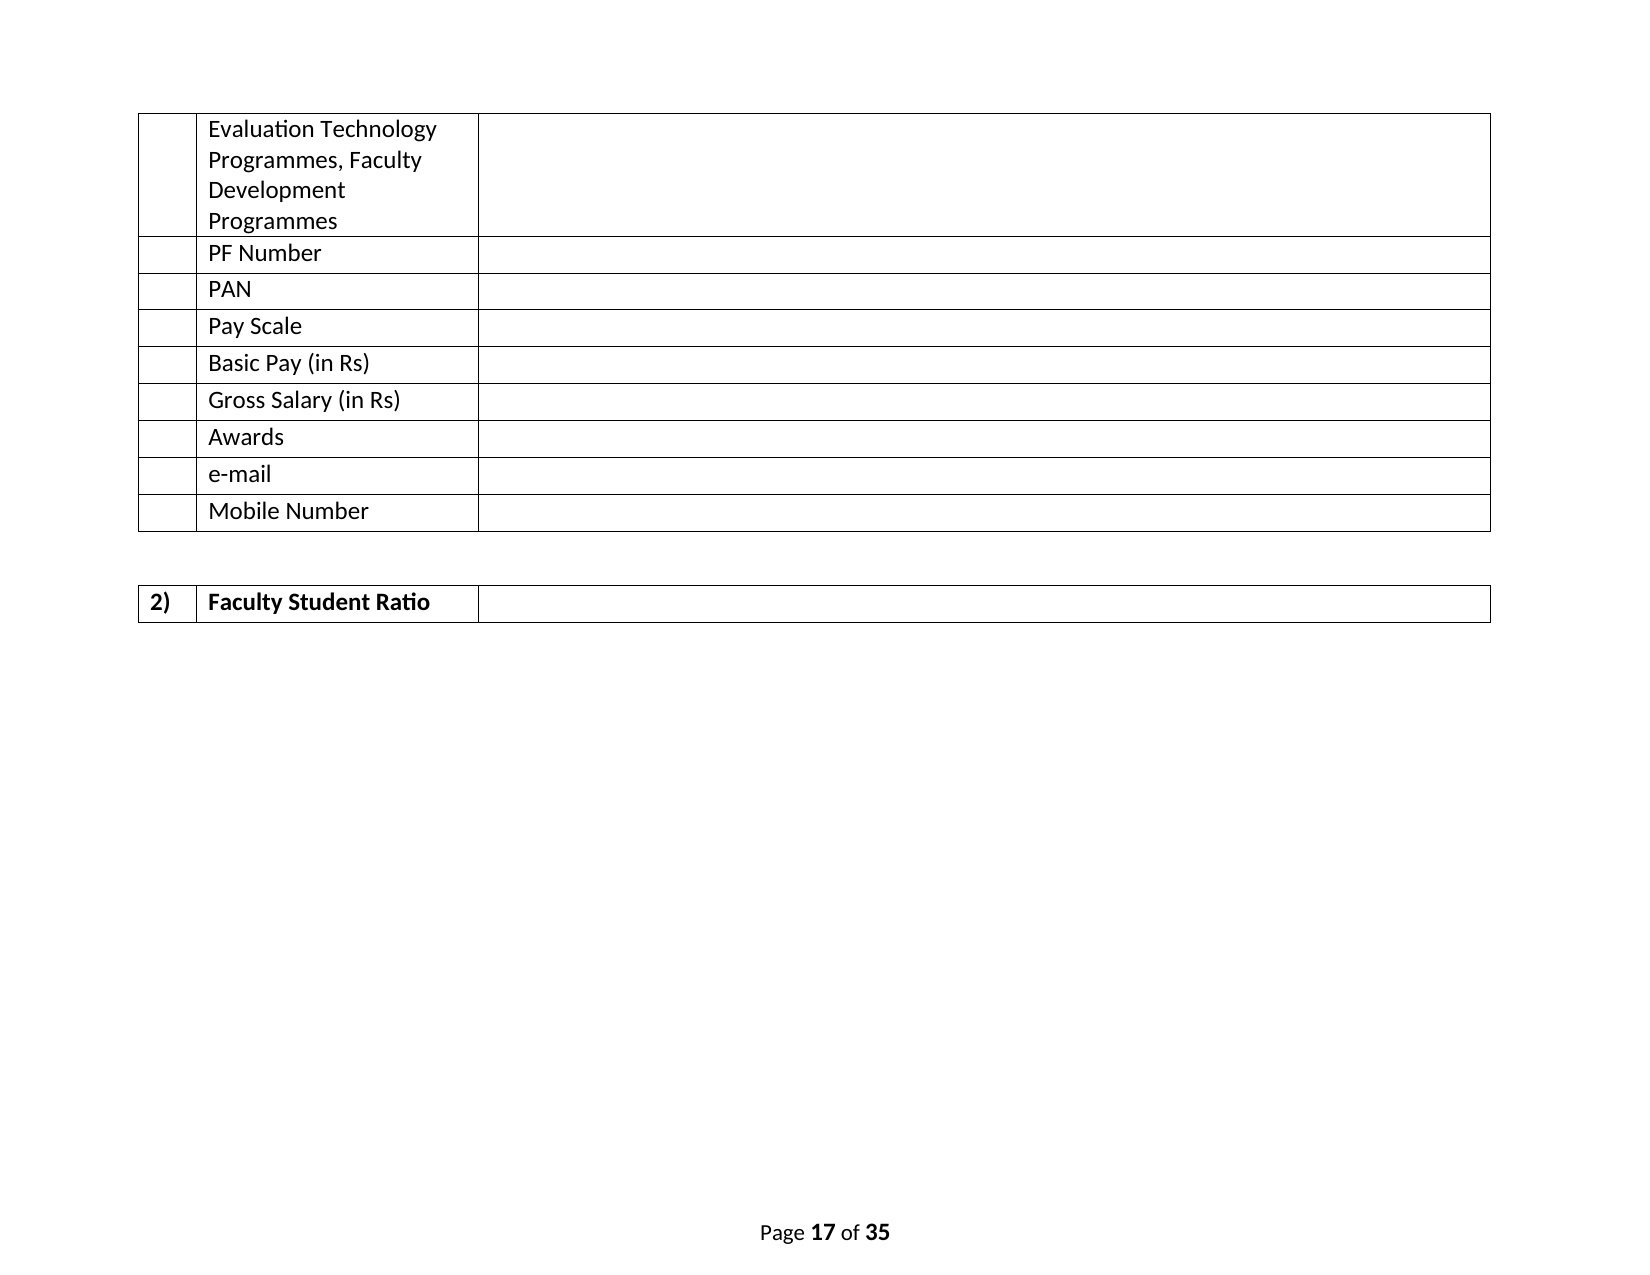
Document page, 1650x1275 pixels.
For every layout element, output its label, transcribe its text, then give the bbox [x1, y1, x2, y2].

table_cell [479, 458, 1490, 494]
table_header [479, 586, 1490, 622]
table_cell [139, 274, 196, 309]
table_cell [479, 310, 1490, 346]
table_cell [479, 114, 1490, 236]
table_cell [479, 495, 1490, 531]
table_cell [139, 114, 196, 236]
table_cell [139, 310, 196, 346]
table_cell [479, 421, 1490, 457]
table_cell [139, 237, 196, 272]
table_cell PAN [197, 274, 478, 309]
table_cell PF Number [197, 237, 478, 272]
table_cell [479, 384, 1490, 420]
table_cell [139, 347, 196, 383]
table_header 2) [139, 586, 196, 622]
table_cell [197, 114, 478, 236]
table_cell [139, 458, 196, 494]
table_cell Basic Pay (in Rs) [197, 347, 478, 383]
table_cell [479, 237, 1490, 272]
table_cell Gross Salary (in Rs) [197, 384, 478, 420]
table_cell [139, 495, 196, 531]
table_cell [139, 384, 196, 420]
table_cell [139, 421, 196, 457]
table_header Faculty Student Ratio [197, 586, 478, 622]
table_cell [479, 274, 1490, 309]
table_cell Awards [197, 421, 478, 457]
table_cell Mobile Number [197, 495, 478, 531]
table_cell [479, 347, 1490, 383]
table_cell e-mail [197, 458, 478, 494]
table_cell Pay Scale [197, 310, 478, 346]
